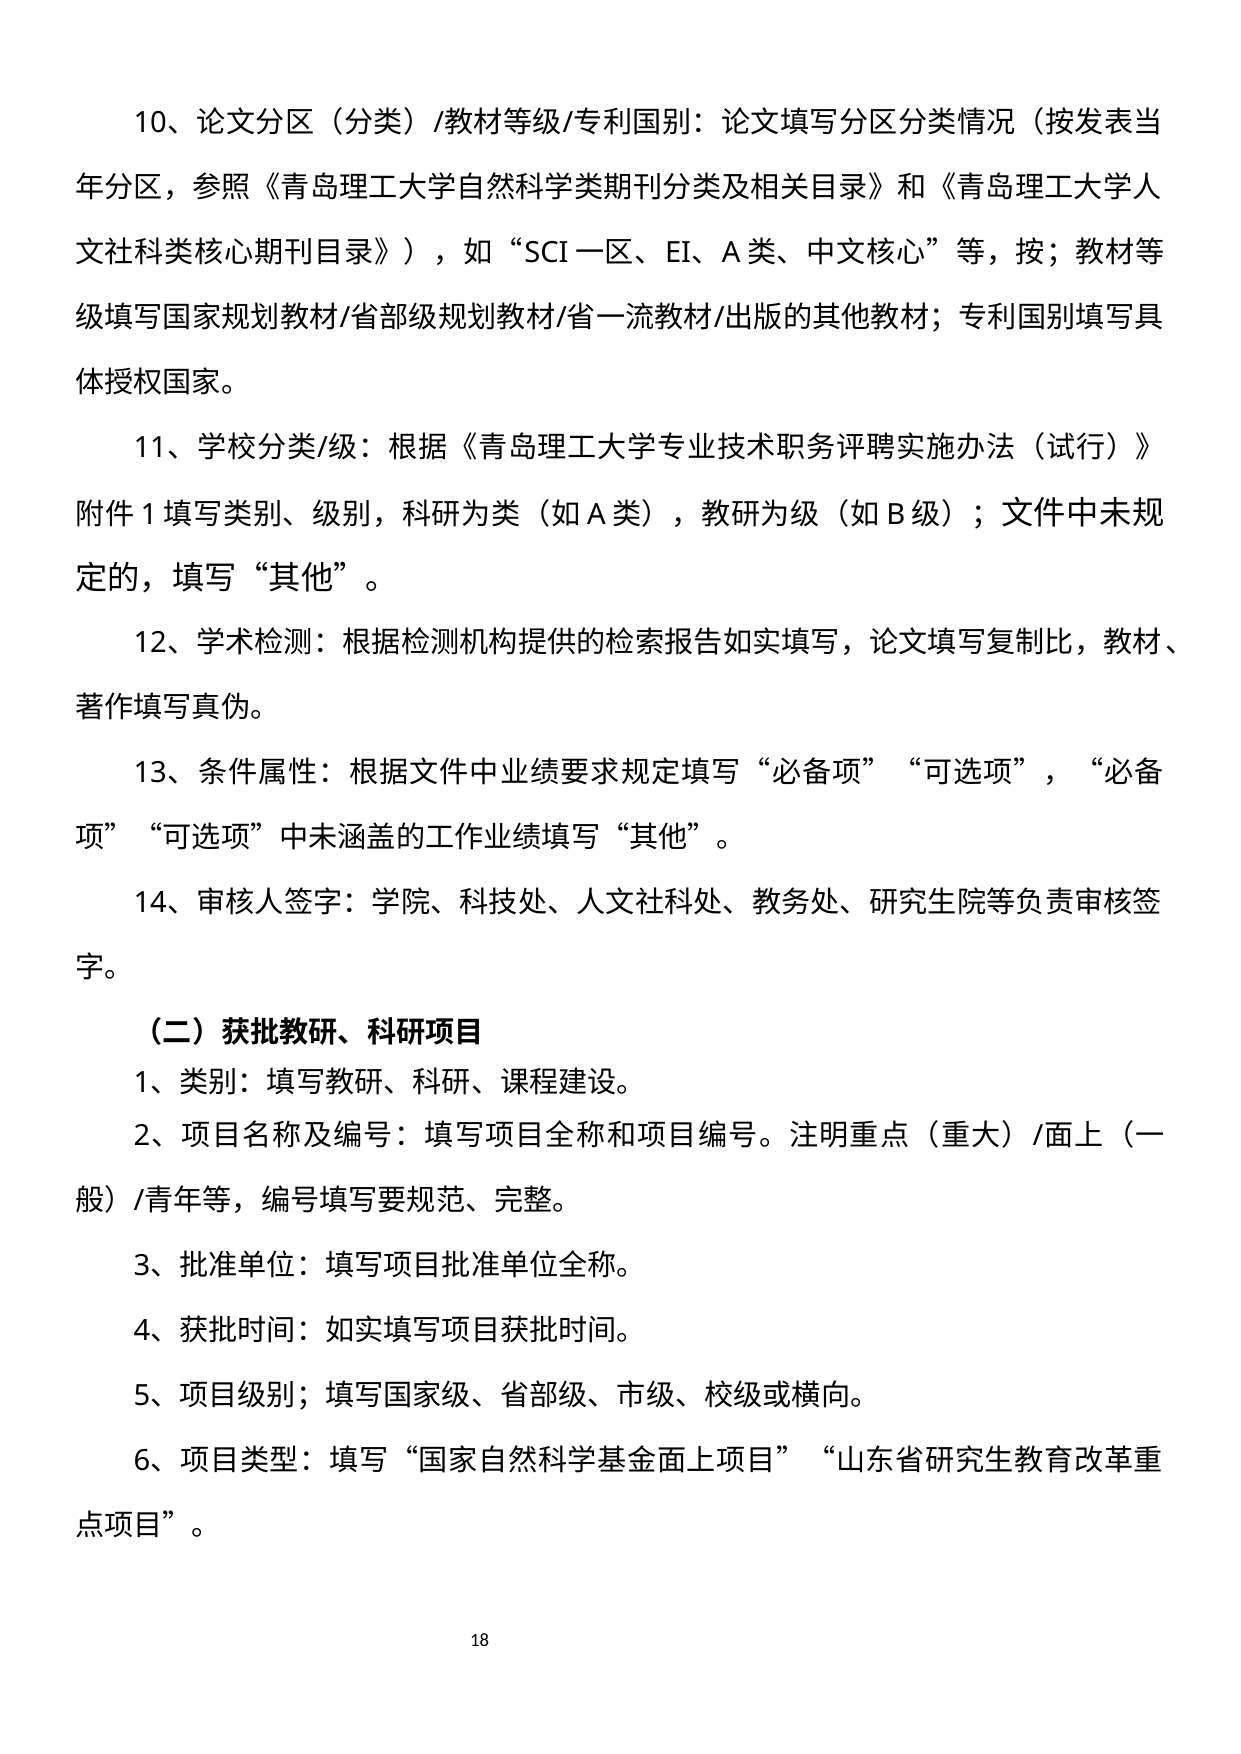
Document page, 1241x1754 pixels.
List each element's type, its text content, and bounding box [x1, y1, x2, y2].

text 10、论文分区（分类）/教材等级/专利国别：论文填写分区分类情况（按发表当年分区，参照《青岛理工大学自然科学类期刊分类及相关目录》和《青岛理工大学人文社科类核心期刊目录》），如“SCI一区、EI、A类、中文核心”等，按；教材等级填写国家规划教材/省部级规划教材/省一流教材/出版的其他教材；专利国别填写具体授权国家。 [75, 88, 1165, 413]
text 1、类别：填写教研、科研、课程建设。 [75, 1063, 1165, 1100]
text 14、审核人签字：学院、科技处、人文社科处、教务处、研究生院等负责审核签字。 [75, 868, 1165, 998]
text 12、学术检测：根据检测机构提供的检索报告如实填写，论文填写复制比，教材、著作填写真伪。 [75, 608, 1165, 738]
text 11、学校分类/级：根据《青岛理工大学专业技术职务评聘实施办法（试行）》附件1填写类别、级别，科研为类（如A类），教研为级（如B级）；文件中未规定的，填写“其他”。 [75, 413, 1165, 608]
text 5、项目级别；填写国家级、省部级、市级、校级或横向。 [75, 1360, 1165, 1425]
text （二）获批教研、科研项目 [75, 998, 1165, 1063]
text 3、批准单位：填写项目批准单位全称。 [75, 1230, 1165, 1295]
text 6、项目类型：填写“国家自然科学基金面上项目”“山东省研究生教育改革重点项目”。 [75, 1425, 1165, 1555]
text 4、获批时间：如实填写项目获批时间。 [75, 1295, 1165, 1360]
text 13、条件属性：根据文件中业绩要求规定填写“必备项”“可选项”，“必备项”“可选项”中未涵盖的工作业绩填写“其他”。 [75, 738, 1165, 868]
text 2、项目名称及编号：填写项目全称和项目编号。注明重点（重大）/面上（一般）/青年等，编号填写要规范、完整。 [75, 1100, 1165, 1230]
